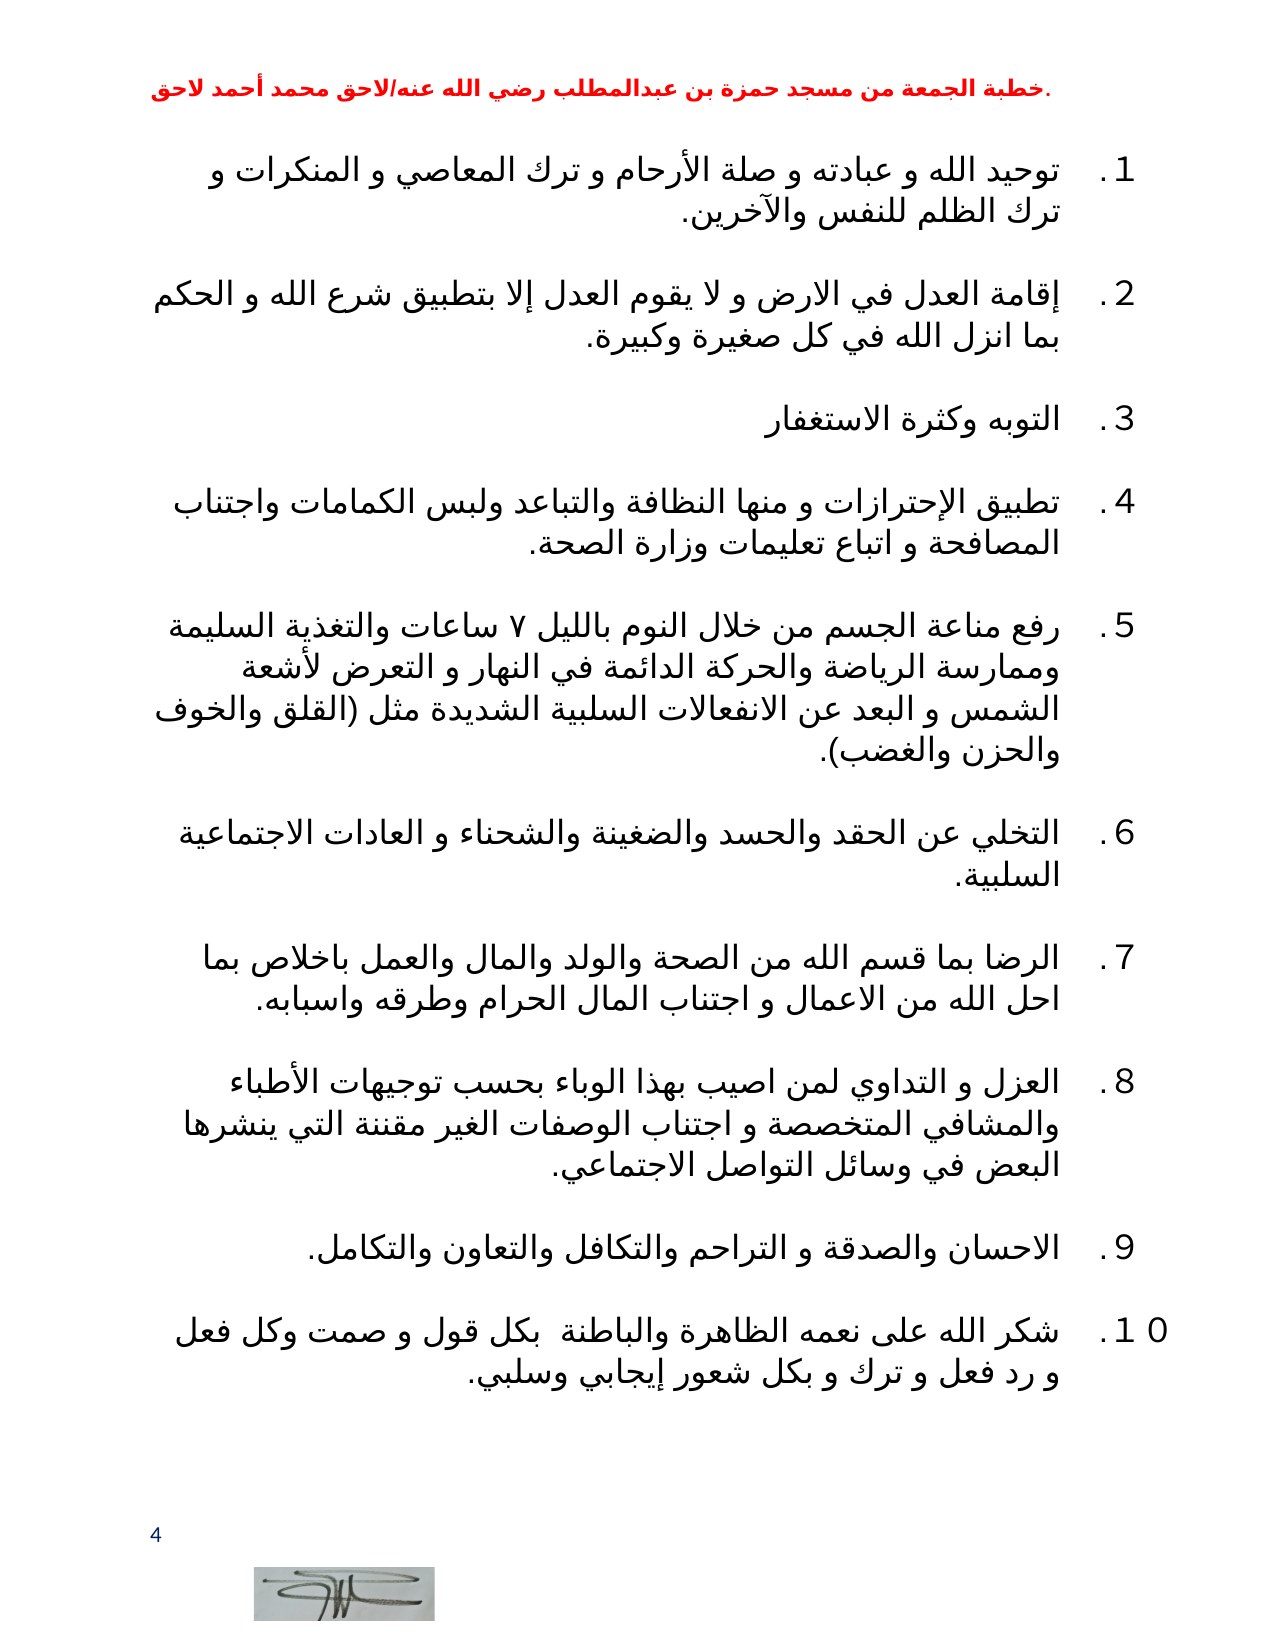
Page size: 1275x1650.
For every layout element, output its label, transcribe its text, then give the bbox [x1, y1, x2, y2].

list إقامة العدل في الارض و لا يقوم العدل إلا بتطبيق شرع الله و الحكم بما انزل الله في كل صغيرة وكبيرة. [150, 274, 1099, 354]
list شكر الله على نعمه الظاهرة والباطنة بكل قول و صمت وكل فعل و رد فعل و ترك و بكل شعور إيجابي وسلبي. [150, 1311, 1099, 1391]
picture [253, 1567, 435, 1621]
list التخلي عن الحقد والحسد والضغينة والشحناء و العادات الاجتماعية السلبية. [150, 813, 1099, 893]
list التوبه وكثرة الاستغفار [150, 399, 1099, 437]
list الاحسان والصدقة و التراحم والتكافل والتعاون والتكامل. [150, 1228, 1099, 1266]
list رفع مناعة الجسم من خلال النوم بالليل ٧ ساعات والتغذية السليمة وممارسة الرياضة والحركة الدائمة في النهار و التعرض لأشعة الشمس و البعد عن الانفعالات السلبية الشديدة مثل (القلق والخوف والحزن والغضب). [150, 606, 1099, 769]
list توحيد الله و عبادته و صلة الأرحام و ترك المعاصي و المنكرات و ترك الظلم للنفس والآخرين. [150, 150, 1099, 230]
list الرضا بما قسم الله من الصحة والولد والمال والعمل باخلاص بما احل الله من الاعمال و اجتناب المال الحرام وطرقه واسبابه. [150, 938, 1099, 1018]
list العزل و التداوي لمن اصيب بهذا الوباء بحسب توجيهات الأطباء والمشافي المتخصصة و اجتناب الوصفات الغير مقننة التي ينشرها البعض في وسائل التواصل الاجتماعي. [150, 1062, 1099, 1183]
list تطبيق الإحترازات و منها النظافة والتباعد ولبس الكمامات واجتناب المصافحة و اتباع تعليمات وزارة الصحة. [150, 482, 1099, 562]
